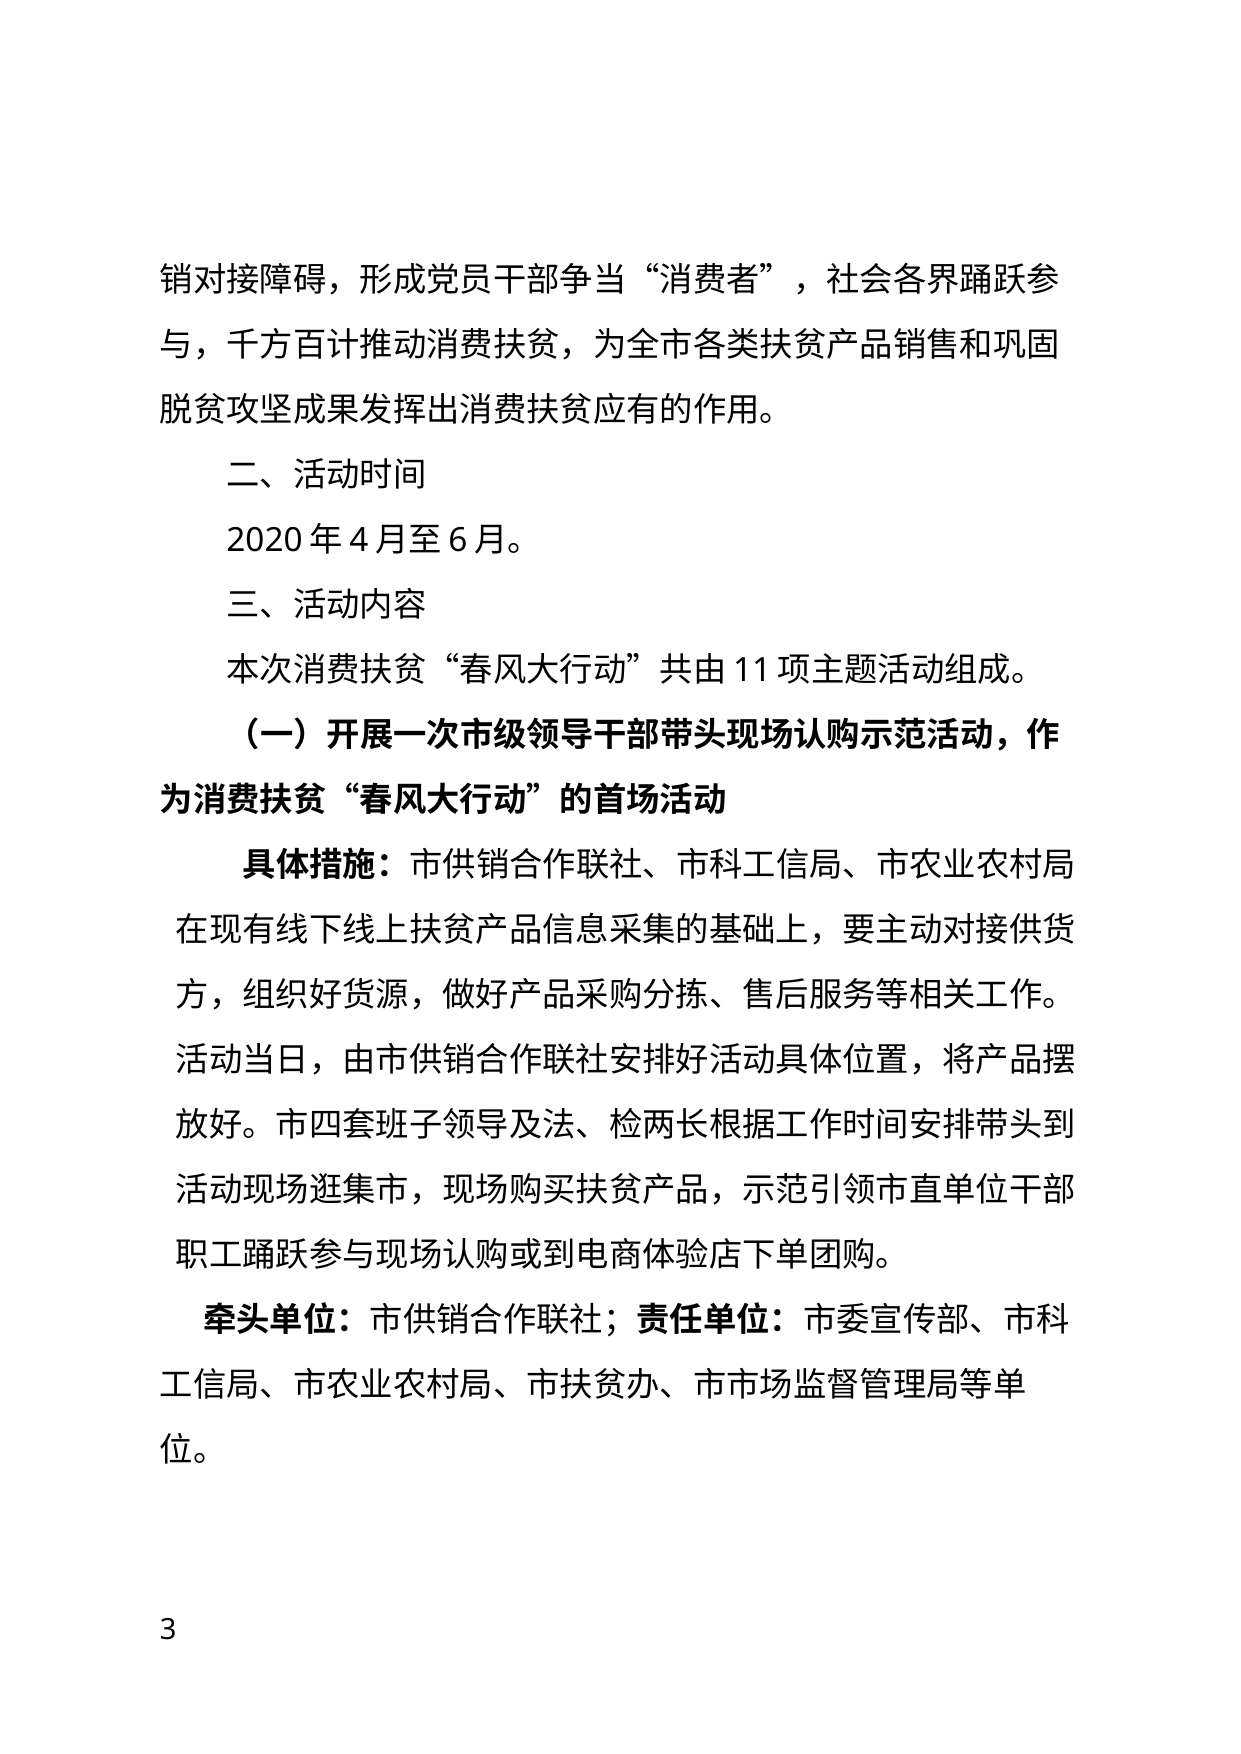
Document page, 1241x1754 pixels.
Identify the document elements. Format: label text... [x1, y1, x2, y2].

list 具体措施：市供销合作联社、市科工信局、市农业农村局在现有线下线上扶贫产品信息采集的基础上，要主动对接供货方，组织好货源，做好产品采购分拣、售后服务等相关工作。活动当日，由市供销合作联社安排好活动具体位置，将产品摆放好。市四套班子领导及法、检两长根据工作时间安排带头到活动现场逛集市，现场购买扶贫产品，示范引领市直单位干部职工踊跃参与现场认购或到电商体验店下单团购。 [176, 830, 1081, 1285]
list 2020年4月至6月。 [159, 505, 1081, 570]
list 本次消费扶贫“春风大行动”共由11项主题活动组成。 [159, 635, 1081, 700]
list 牵头单位：市供销合作联社；责任单位：市委宣传部、市科工信局、市农业农村局、市扶贫办、市市场监督管理局等单位。 [159, 1285, 1081, 1480]
text 三、活动内容 [159, 570, 1081, 635]
list （一）开展一次市级领导干部带头现场认购示范活动，作为消费扶贫“春风大行动”的首场活动 [159, 700, 1081, 830]
text 二、活动时间 [159, 440, 1081, 505]
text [159, 245, 1081, 440]
